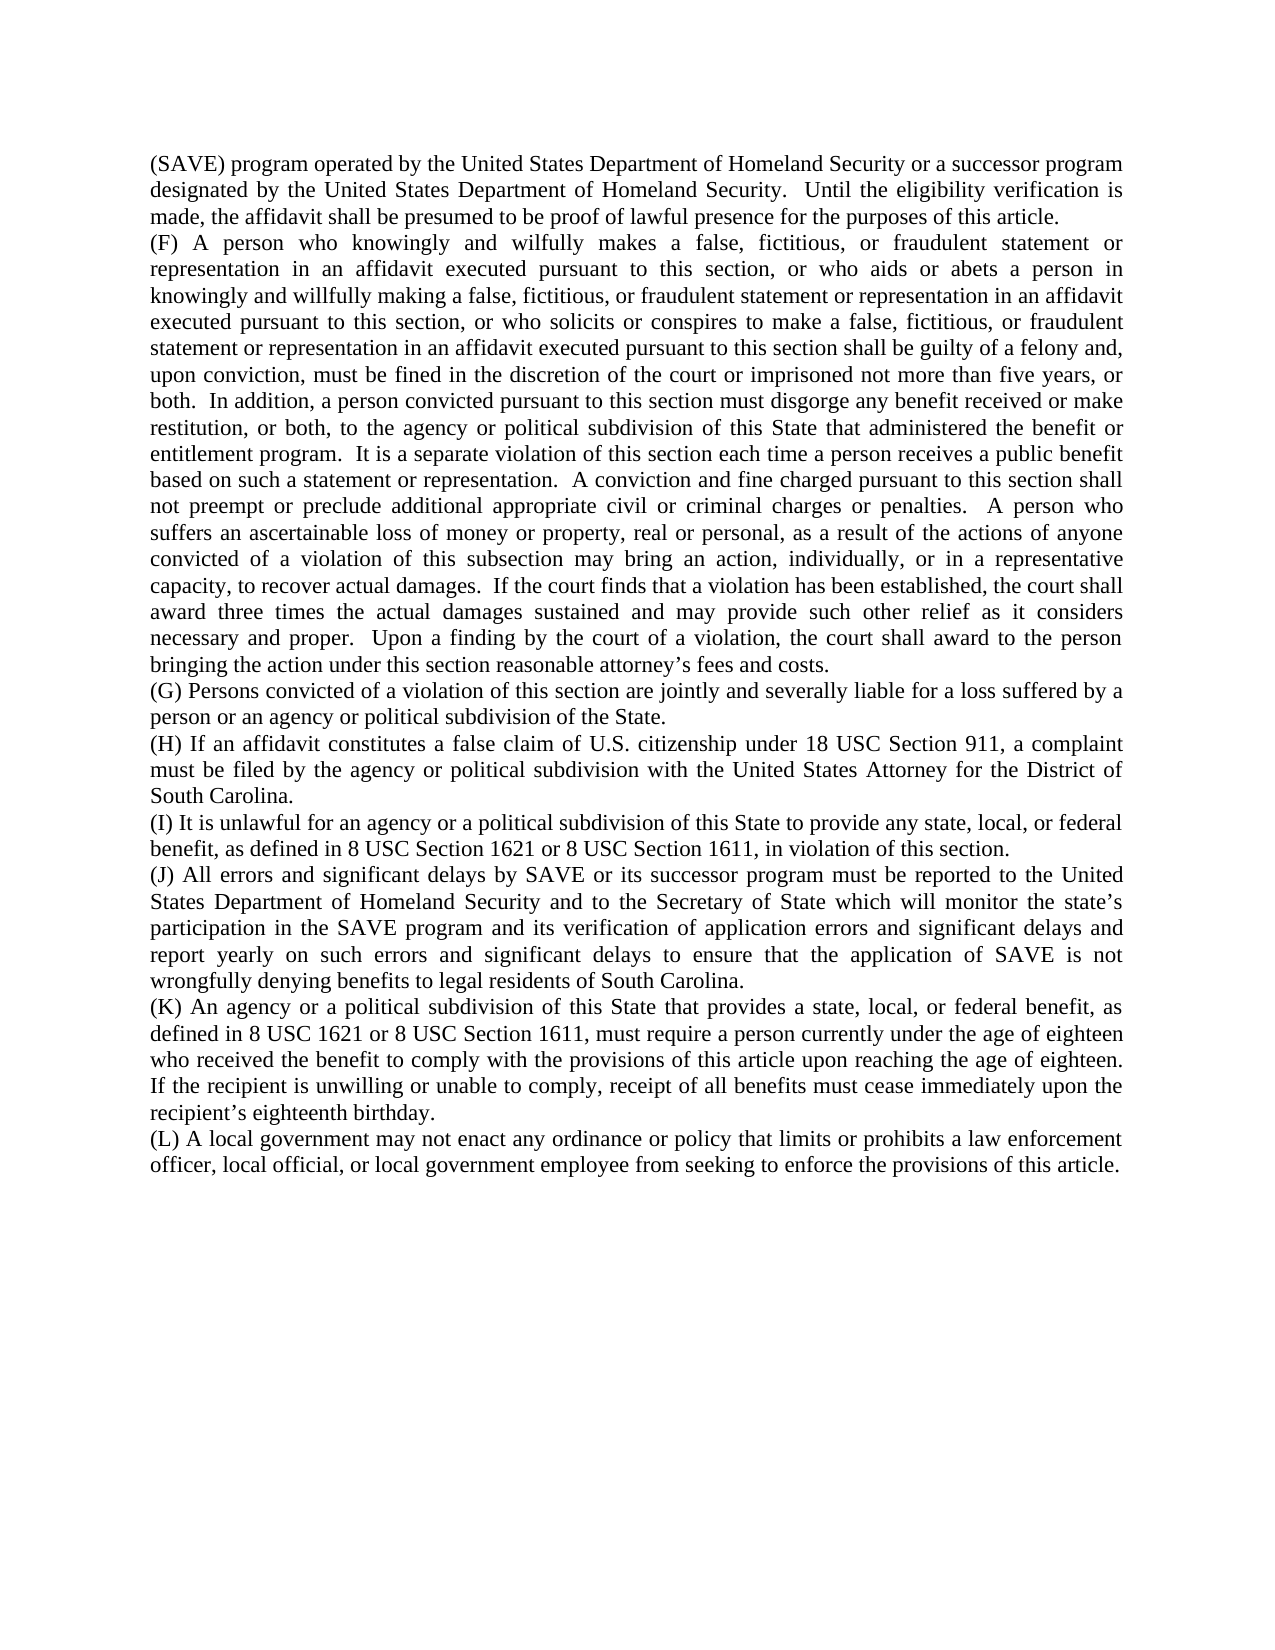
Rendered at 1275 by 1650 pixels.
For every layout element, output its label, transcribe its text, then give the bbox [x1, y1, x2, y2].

text (H) If an affidavit constitutes a false claim of U.S. citizenship under 18 USC Section 911, a complaint must be filed by the agency or political subdivision with the United States Attorney for the District of South Carolina. [150, 730, 1125, 809]
text (I) It is unlawful for an agency or a political subdivision of this State to provide any state, local, or federal benefit, as defined in 8 USC Section 1621 or 8 USC Section 1611, in violation of this section. [150, 809, 1125, 862]
text (L) A local government may not enact any ordinance or policy that limits or prohibits a law enforcement officer, local official, or local government employee from seeking to enforce the provisions of this article. [150, 1125, 1125, 1178]
text (J) All errors and significant delays by SAVE or its successor program must be reported to the United States Department of Homeland Security and to the Secretary of State which will monitor the state’s participation in the SAVE program and its verification of application errors and significant delays and report yearly on such errors and significant delays to ensure that the application of SAVE is not wrongfully denying benefits to legal residents of South Carolina. [150, 862, 1125, 993]
text (K) An agency or a political subdivision of this State that provides a state, local, or federal benefit, as defined in 8 USC 1621 or 8 USC Section 1611, must require a person currently under the age of eighteen who received the benefit to comply with the provisions of this article upon reaching the age of eighteen. If the recipient is unwilling or unable to comply, receipt of all benefits must cease immediately upon the recipient’s eighteenth birthday. [150, 993, 1125, 1125]
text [150, 150, 1125, 229]
text (G) Persons convicted of a violation of this section are jointly and severally liable for a loss suffered by a person or an agency or political subdivision of the State. [150, 677, 1125, 730]
text (F) A person who knowingly and wilfully makes a false, fictitious, or fraudulent statement or representation in an affidavit executed pursuant to this section, or who aids or abets a person in knowingly and willfully making a false, fictitious, or fraudulent statement or representation in an affidavit executed pursuant to this section, or who solicits or conspires to make a false, fictitious, or fraudulent statement or representation in an affidavit executed pursuant to this section shall be guilty of a felony and, upon conviction, must be fined in the discretion of the court or imprisoned not more than five years, or both. In addition, a person convicted pursuant to this section must disgorge any benefit received or make restitution, or both, to the agency or political subdivision of this State that administered the benefit or entitlement program. It is a separate violation of this section each time a person receives a public benefit based on such a statement or representation. A conviction and fine charged pursuant to this section shall not preempt or preclude additional appropriate civil or criminal charges or penalties. A person who suffers an ascertainable loss of money or property, real or personal, as a result of the actions of anyone convicted of a violation of this subsection may bring an action, individually, or in a representative capacity, to recover actual damages. If the court finds that a violation has been established, the court shall award three times the actual damages sustained and may provide such other relief as it considers necessary and proper. Upon a finding by the court of a violation, the court shall award to the person bringing the action under this section reasonable attorney’s fees and costs. [150, 229, 1125, 677]
